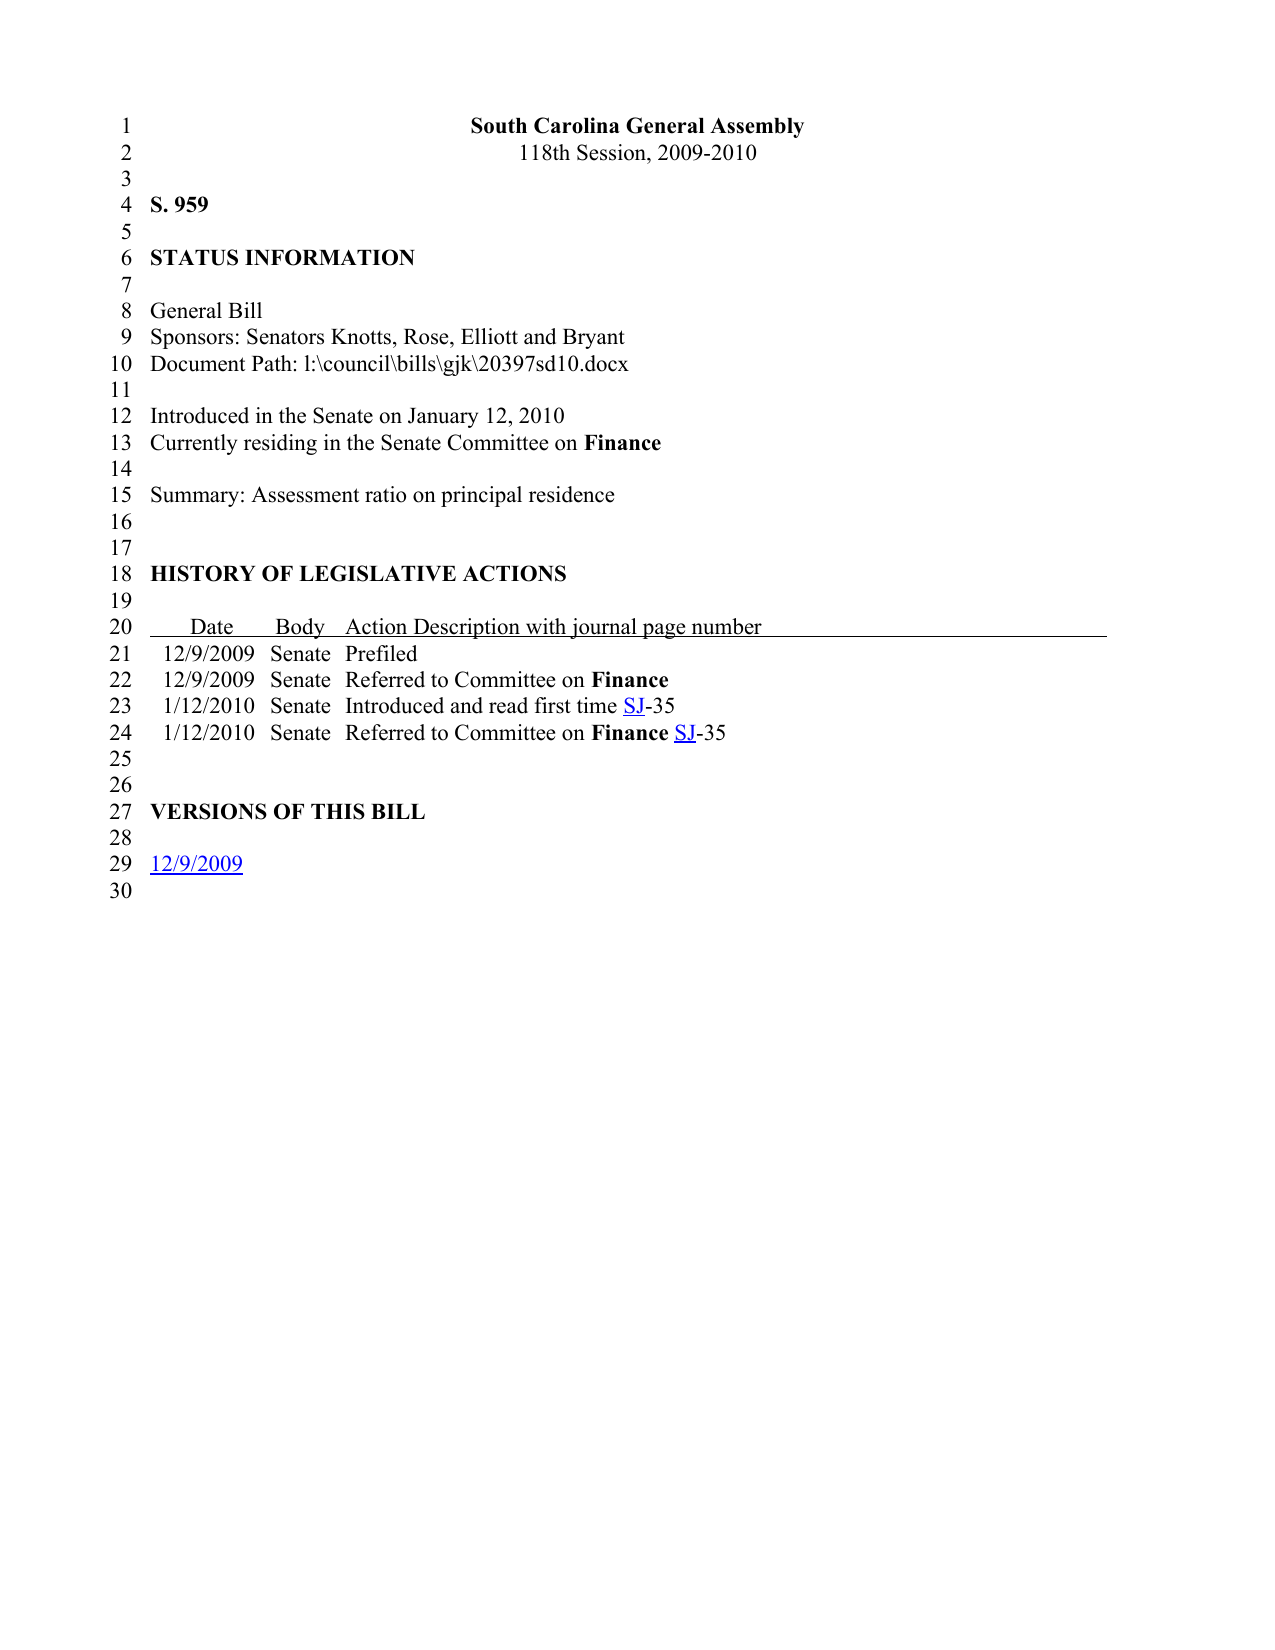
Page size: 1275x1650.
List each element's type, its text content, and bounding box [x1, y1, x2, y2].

text 12/9/2009 Senate Prefiled [150, 639, 1125, 666]
text VERSIONS OF THIS BILL [150, 798, 1125, 824]
text STATUS INFORMATION [150, 244, 1125, 271]
text Sponsors: Senators Knotts, Rose, Elliott and Bryant [150, 323, 1125, 350]
text 1/12/2010 Senate Introduced and read first time SJ-35 [150, 692, 1125, 719]
text 118th Session, 2009-2010 [150, 139, 1125, 165]
text Date Body Action Description with journal page number [150, 613, 1125, 639]
text Introduced in the Senate on January 12, 2010 [150, 402, 1125, 429]
text 1/12/2010 Senate Referred to Committee on Finance SJ-35 [150, 719, 1125, 745]
text 12/9/2009 [150, 850, 1125, 877]
text HISTORY OF LEGISLATIVE ACTIONS [150, 561, 1125, 587]
text 12/9/2009 Senate Referred to Committee on Finance [150, 666, 1125, 692]
text Summary: Assessment ratio on principal residence [150, 481, 1125, 508]
text Currently residing in the Senate Committee on Finance [150, 429, 1125, 455]
text Document Path: l:\council\bills\gjk\20397sd10.docx [150, 350, 1125, 376]
text South Carolina General Assembly [150, 112, 1125, 139]
text General Bill [150, 297, 1125, 323]
text S. 959 [150, 192, 1125, 218]
